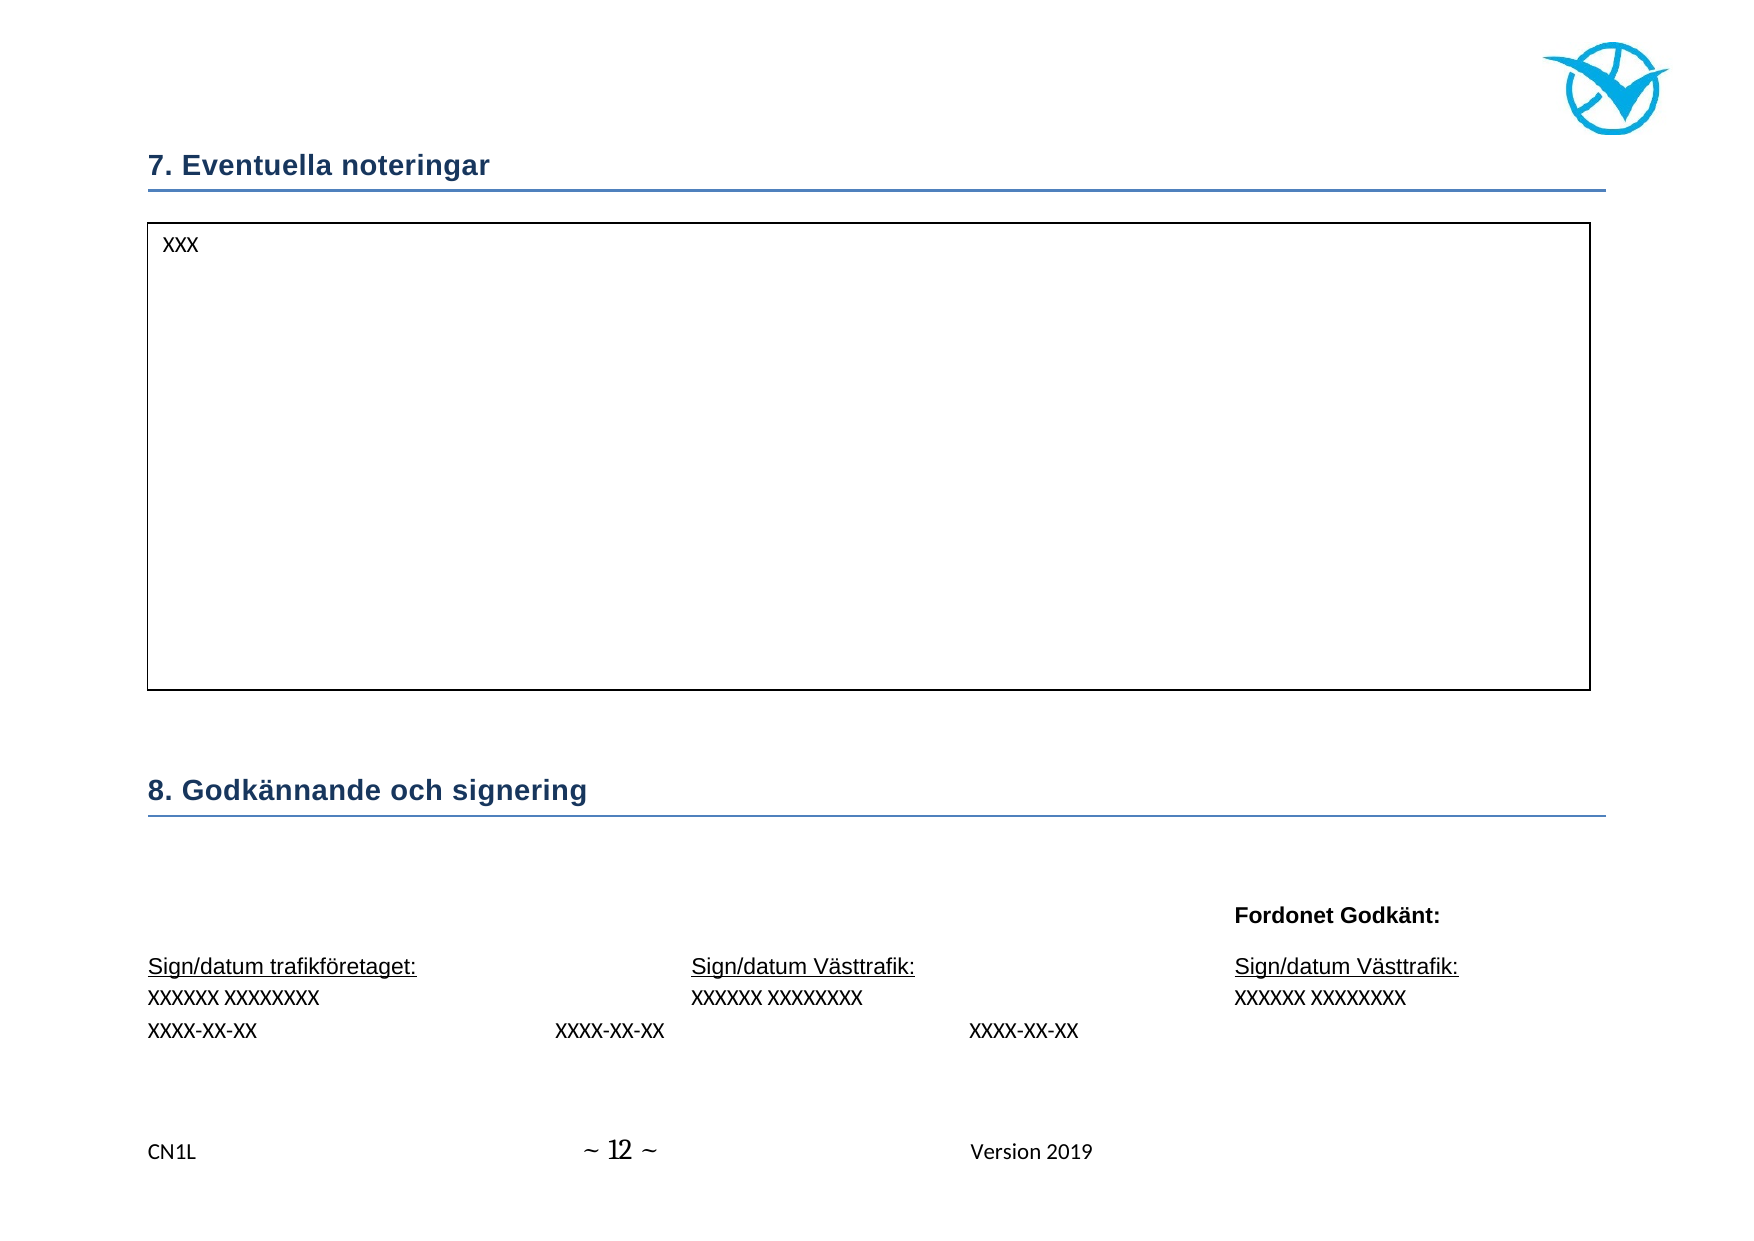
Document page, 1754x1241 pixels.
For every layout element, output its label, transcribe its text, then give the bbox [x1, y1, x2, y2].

picture [1542, 42, 1654, 135]
title 7. Eventuella noteringar [148, 148, 1606, 189]
text Sign/datum trafikföretaget: Sign/datum Västtrafik: Sign/datum Västtrafik: [148, 953, 1606, 1044]
picture [1615, 42, 1673, 135]
text Fordonet Godkänt: [1098, 902, 1606, 928]
picture [1584, 48, 1616, 74]
title 8. Godkännande och signering [148, 773, 1606, 815]
